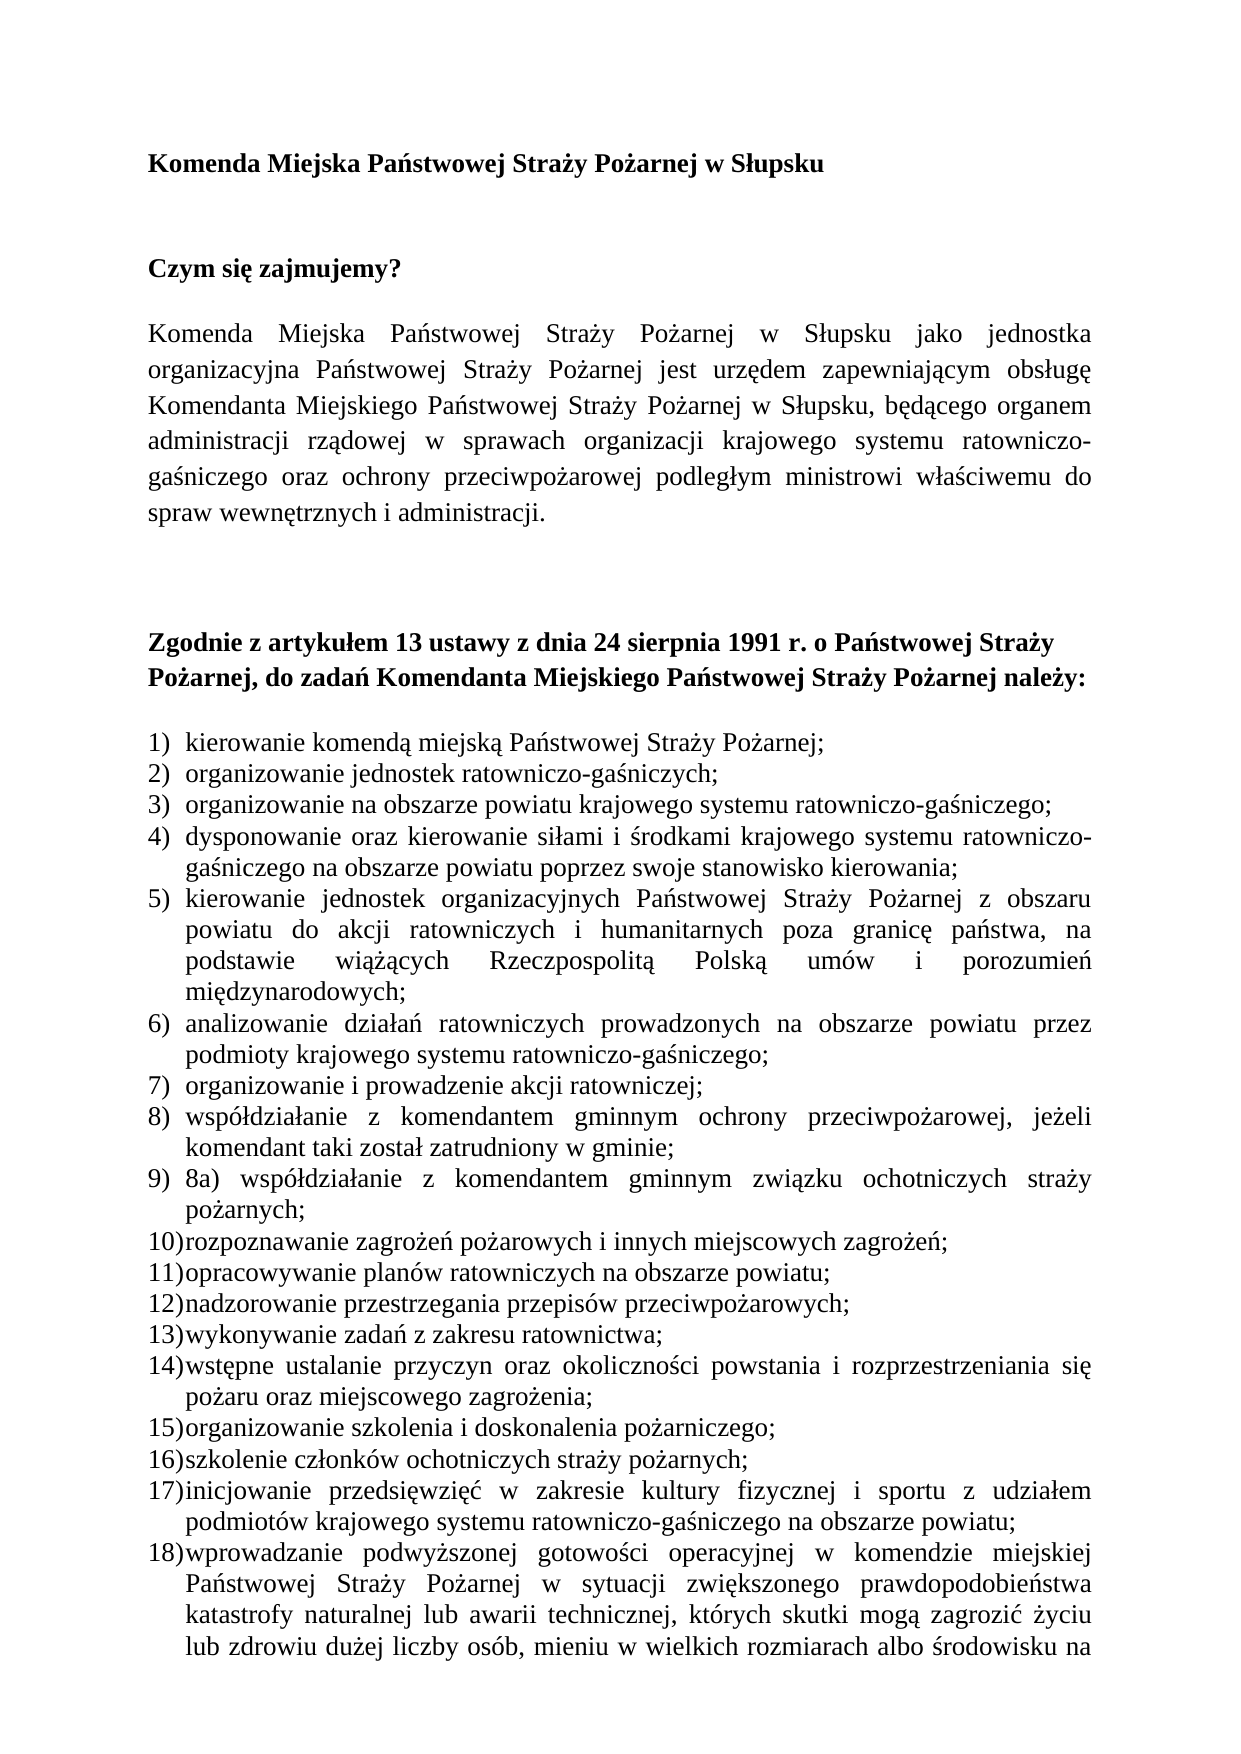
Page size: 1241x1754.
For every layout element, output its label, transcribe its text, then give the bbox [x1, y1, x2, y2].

text Komenda Miejska Państwowej Straży Pożarnej w Słupsku jako jednostka organizacyjna Państwowej Straży Pożarnej jest urzędem zapewniającym obsługę Komendanta Miejskiego Państwowej Straży Pożarnej w Słupsku, będącego organem administracji rządowej w sprawach organizacji krajowego systemu ratowniczo-gaśniczego oraz ochrony przeciwpożarowej podległym ministrowi właściwemu do spraw wewnętrznych i administracji. [148, 317, 1093, 527]
subtitle organizowanie jednostek ratowniczo-gaśniczych; [148, 757, 1093, 789]
subtitle nadzorowanie przestrzegania przepisów przeciwpożarowych; [148, 1287, 1093, 1318]
subtitle kierowanie komendą miejską Państwowej Straży Pożarnej; [148, 726, 1093, 757]
text Komenda Miejska Państwowej Straży Pożarnej w Słupsku [148, 148, 1093, 179]
subtitle Zgodnie z artykułem 13 ustawy z dnia 24 sierpnia 1991 r. o Państwowej Straży Pożarnej, do zadań Komendanta Miejskiego Państwowej Straży Pożarnej należy: [148, 626, 1093, 693]
subtitle organizowanie i prowadzenie akcji ratowniczej; [148, 1069, 1093, 1100]
subtitle inicjowanie przedsięwzięć w zakresie kultury fizycznej i sportu z udziałem podmiotów krajowego systemu ratowniczo-gaśniczego na obszarze powiatu; [148, 1474, 1093, 1536]
subtitle szkolenie członków ochotniczych straży pożarnych; [148, 1443, 1093, 1474]
subtitle analizowanie działań ratowniczych prowadzonych na obszarze powiatu przez podmioty krajowego systemu ratowniczo-gaśniczego; [148, 1007, 1093, 1069]
subtitle współdziałanie z komendantem gminnym ochrony przeciwpożarowej, jeżeli komendant taki został zatrudniony w gminie; [148, 1100, 1093, 1162]
subtitle 8a) współdziałanie z komendantem gminnym związku ochotniczych straży pożarnych; [148, 1162, 1093, 1225]
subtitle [148, 1536, 1093, 1661]
subtitle dysponowanie oraz kierowanie siłami i środkami krajowego systemu ratowniczo-gaśniczego na obszarze powiatu poprzez swoje stanowisko kierowania; [148, 820, 1093, 882]
subtitle rozpoznawanie zagrożeń pożarowych i innych miejscowych zagrożeń; [148, 1225, 1093, 1256]
subtitle organizowanie na obszarze powiatu krajowego systemu ratowniczo-gaśniczego; [148, 789, 1093, 820]
subtitle organizowanie szkolenia i doskonalenia pożarniczego; [148, 1412, 1093, 1443]
subtitle wykonywanie zadań z zakresu ratownictwa; [148, 1318, 1093, 1349]
subtitle kierowanie jednostek organizacyjnych Państwowej Straży Pożarnej z obszaru powiatu do akcji ratowniczych i humanitarnych poza granicę państwa, na podstawie wiążących Rzeczpospolitą Polską umów i porozumień międzynarodowych; [148, 882, 1093, 1007]
text Czym się zajmujemy? [148, 252, 1093, 283]
subtitle opracowywanie planów ratowniczych na obszarze powiatu; [148, 1256, 1093, 1287]
subtitle wstępne ustalanie przyczyn oraz okoliczności powstania i rozprzestrzeniania się pożaru oraz miejscowego zagrożenia; [148, 1349, 1093, 1412]
